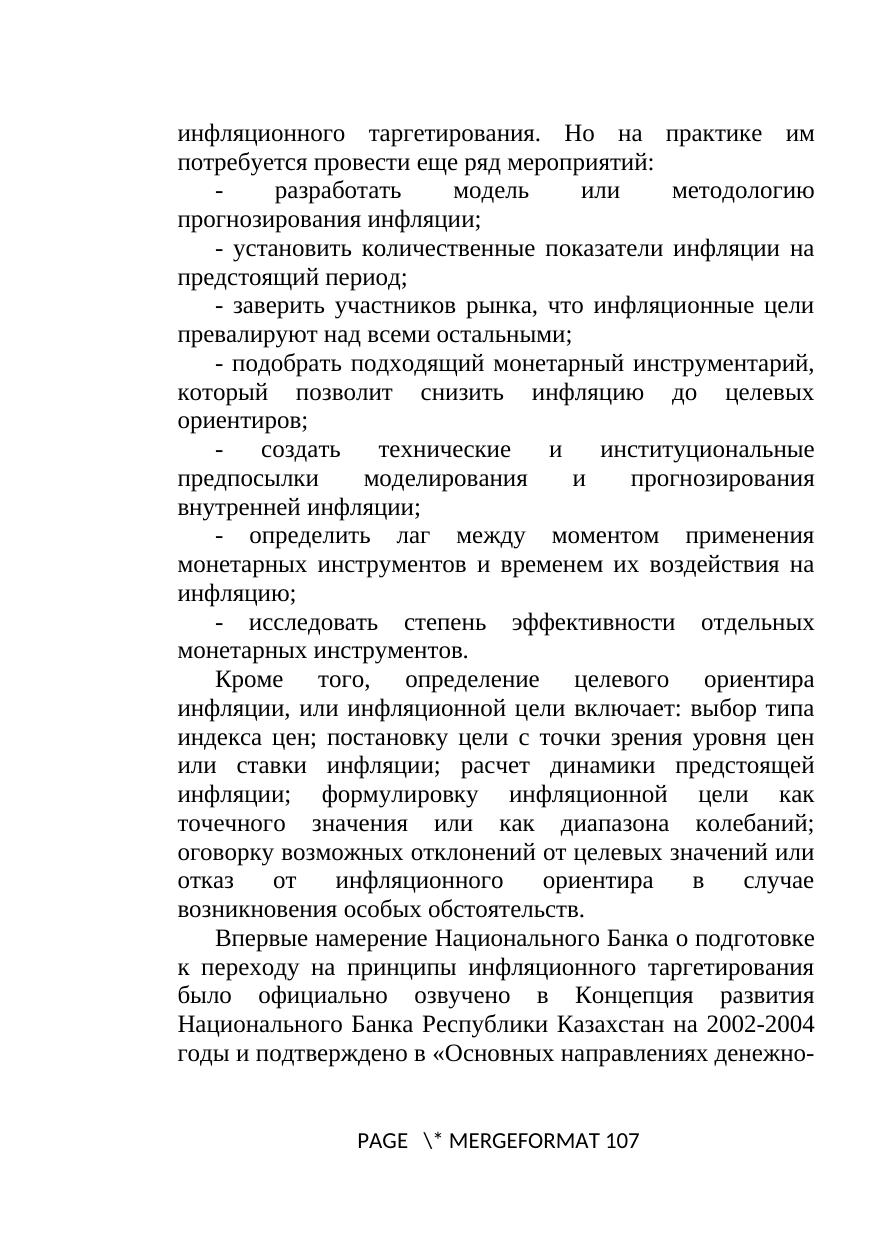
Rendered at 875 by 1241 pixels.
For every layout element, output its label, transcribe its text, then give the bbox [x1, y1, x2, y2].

text - исследовать степень эффективности отдельных монетарных инструментов. [177, 607, 815, 664]
text - подобрать подходящий монетарный инструментарий, который позволит снизить инфляцию до целевых ориентиров; [177, 348, 815, 434]
text - заверить участников рынка, что инфляционные цели превалируют над всеми остальными; [177, 291, 815, 348]
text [177, 923, 815, 1067]
text - определить лаг между моментом применения монетарных инструментов и временем их воздействия на инфляцию; [177, 521, 815, 607]
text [177, 118, 815, 176]
text Кроме того, определение целевого ориентира инфляции, или инфляционной цели включает: выбор типа индекса цен; постановку цели с точки зрения уровня цен или ставки инфляции; расчет динамики предстоящей инфляции; формулировку инфляционной цели как точечного значения или как диапазона колебаний; оговорку возможных отклонений от целевых значений или отказ от инфляционного ориентира в случае возникновения особых обстоятельств. [177, 664, 815, 923]
text - разработать модель или методологию прогнозирования инфляции; [177, 176, 815, 233]
text - создать технические и институциональные предпосылки моделирования и прогнозирования внутренней инфляции; [177, 434, 815, 521]
text - установить количественные показатели инфляции на предстоящий период; [177, 233, 815, 291]
